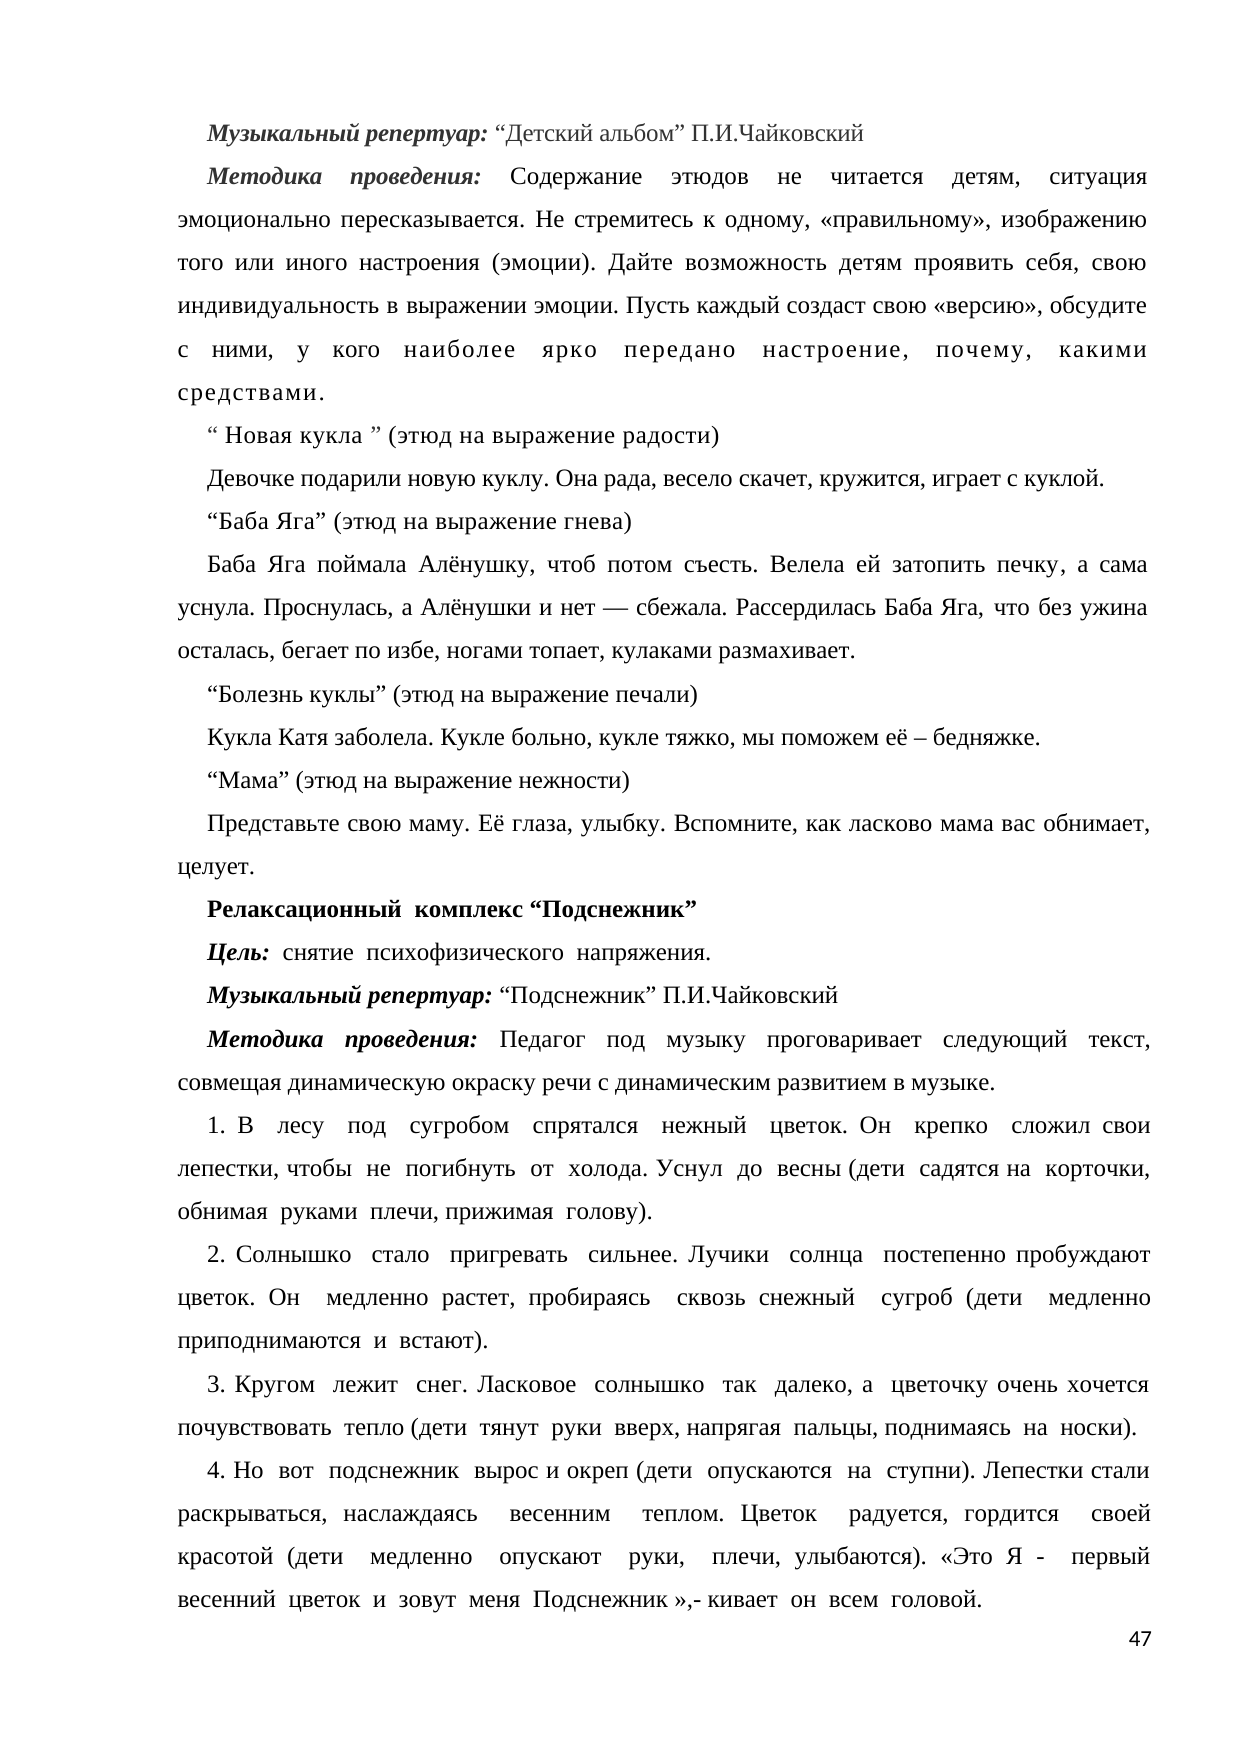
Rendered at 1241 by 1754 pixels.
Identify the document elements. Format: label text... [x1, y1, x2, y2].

text Методика проведения: Содержание этюдов не читается детям, ситуация эмоционально пересказывается. Не стремитесь к одному, «правильному», изображению того или иного настроения (эмоции). Дайте возможность детям проявить себя, свою индивидуальность в выражении эмоции. Пусть каждый создаст свою «версию», обсудите с ними, у кого наиболее ярко передано настроение, почему, какими средствами. [177, 161, 1148, 406]
text Девочке подарили новую куклу. Она рада, весело скачет, кружится, играет с куклой. [177, 463, 1152, 492]
text “Баба Яга” (этюд на выражение гнева) [177, 506, 1152, 535]
text Музыкальный репертуар: “Подснежник” П.И.Чайковский [177, 981, 1152, 1009]
text 1. В лесу под сугробом спрятался нежный цветок. Он крепко сложил свои лепестки, чтобы не погибнуть от холода. Уснул до весны (дети садятся на корточки, обнимая руками плечи, прижимая голову). [177, 1110, 1152, 1225]
text Цель: снятие психофизического напряжения. [177, 937, 1152, 966]
text Кукла Катя заболела. Кукле больно, кукле тяжко, мы поможем её – бедняжке. [177, 722, 1152, 751]
text Баба Яга поймала Алёнушку, чтоб потом съесть. Велела ей затопить печку, а сама уснула. Проснулась, а Алёнушки и нет — сбежала. Рассердилась Баба Яга, что без ужина осталась, бегает по избе, ногами топает, кулаками размахивает. [177, 549, 1148, 664]
text “Болезнь куклы” (этюд на выражение печали) [177, 679, 1152, 707]
text “ Новая кукла ” (этюд на выражение радости) [177, 420, 1152, 449]
text Представьте свою маму. Её глаза, улыбку. Вспомните, как ласково мама вас обнимает, целует. [177, 808, 1152, 880]
text 3. Кругом лежит снег. Ласковое солнышко так далеко, а цветочку очень хочется почувствовать тепло (дети тянут руки вверх, напрягая пальцы, поднимаясь на носки). [177, 1369, 1152, 1441]
text Музыкальный репертуар: “Детский альбом” П.И.Чайковский [177, 118, 1088, 147]
text Релаксационный комплекс “Подснежник” [177, 894, 1152, 923]
text “Мама” (этюд на выражение нежности) [177, 765, 1152, 794]
text 2. Солнышко стало пригревать сильнее. Лучики солнца постепенно пробуждают цветок. Он медленно растет, пробираясь сквозь снежный сугроб (дети медленно приподнимаются и встают). [177, 1239, 1152, 1354]
text Методика проведения: Педагог под музыку проговаривает следующий текст, совмещая динамическую окраску речи с динамическим развитием в музыке. [177, 1024, 1152, 1096]
text 4. Но вот подснежник вырос и окреп (дети опускаются на ступни). Лепестки стали раскрываться, наслаждаясь весенним теплом. Цветок радуется, гордится своей красотой (дети медленно опускают руки, плечи, улыбаются). «Это Я - первый весенний цветок и зовут меня Подснежник »,- кивает он всем головой. [177, 1455, 1152, 1613]
